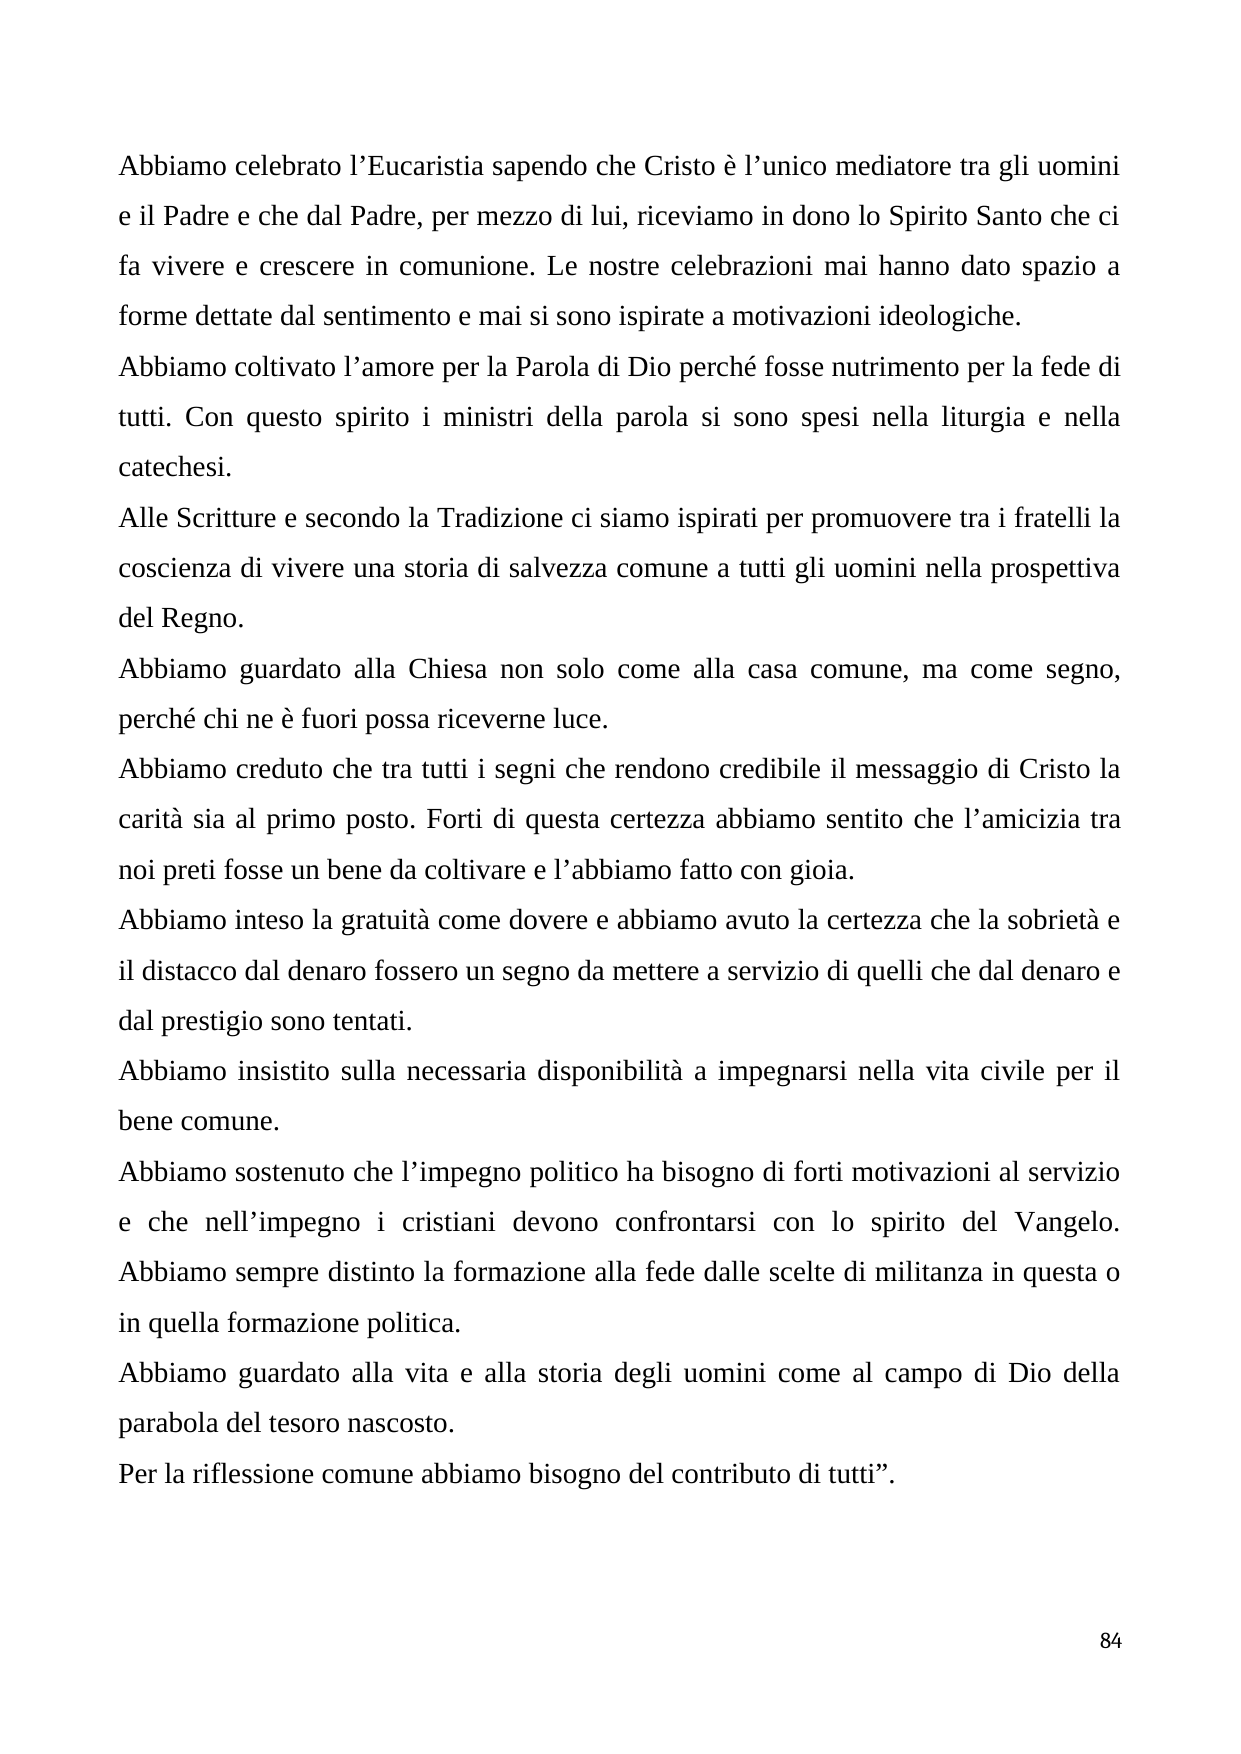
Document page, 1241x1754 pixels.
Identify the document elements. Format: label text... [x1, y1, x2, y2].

text Abbiamo creduto che tra tutti i segni che rendono credibile il messaggio di Cristo la carità sia al primo posto. Forti di questa certezza abbiamo sentito che l’amicizia tra noi preti fosse un bene da coltivare e l’abbiamo fatto con gioia. [118, 751, 1122, 886]
text Alle Scritture e secondo la Tradizione ci siamo ispirati per promuovere tra i fratelli la coscienza di vivere una storia di salvezza comune a tutti gli uomini nella prospettiva del Regno. [118, 500, 1122, 634]
text Abbiamo guardato alla vita e alla storia degli uomini come al campo di Dio della parabola del tesoro nascosto. [118, 1355, 1122, 1439]
text Abbiamo insistito sulla necessaria disponibilità a impegnarsi nella vita civile per il bene comune. [118, 1053, 1122, 1137]
text Abbiamo guardato alla Chiesa non solo come alla casa comune, ma come segno, perché chi ne è fuori possa riceverne luce. [118, 651, 1122, 734]
text Abbiamo sostenuto che l’impegno politico ha bisogno di forti motivazioni al servizio e che nell’impegno i cristiani devono confrontarsi con lo spirito del Vangelo. Abbiamo sempre distinto la formazione alla fede dalle scelte di militanza in questa o in quella formazione politica. [118, 1154, 1122, 1338]
text Abbiamo inteso la gratuità come dovere e abbiamo avuto la certezza che la sobrietà e il distacco dal denaro fossero un segno da mettere a servizio di quelli che dal denaro e dal prestigio sono tentati. [118, 902, 1122, 1036]
text Abbiamo coltivato l’amore per la Parola di Dio perché fosse nutrimento per la fede di tutti. Con questo spirito i ministri della parola si sono spesi nella liturgia e nella catechesi. [118, 349, 1122, 483]
text Abbiamo celebrato l’Eucaristia sapendo che Cristo è l’unico mediatore tra gli uomini e il Padre e che dal Padre, per mezzo di lui, riceviamo in dono lo Spirito Santo che ci fa vivere e crescere in comunione. Le nostre celebrazioni mai hanno dato spazio a forme dettate dal sentimento e mai si sono ispirate a motivazioni ideologiche. [118, 148, 1122, 332]
text Per la riflessione comune abbiamo bisogno del contributo di tutti”. [118, 1456, 1122, 1489]
